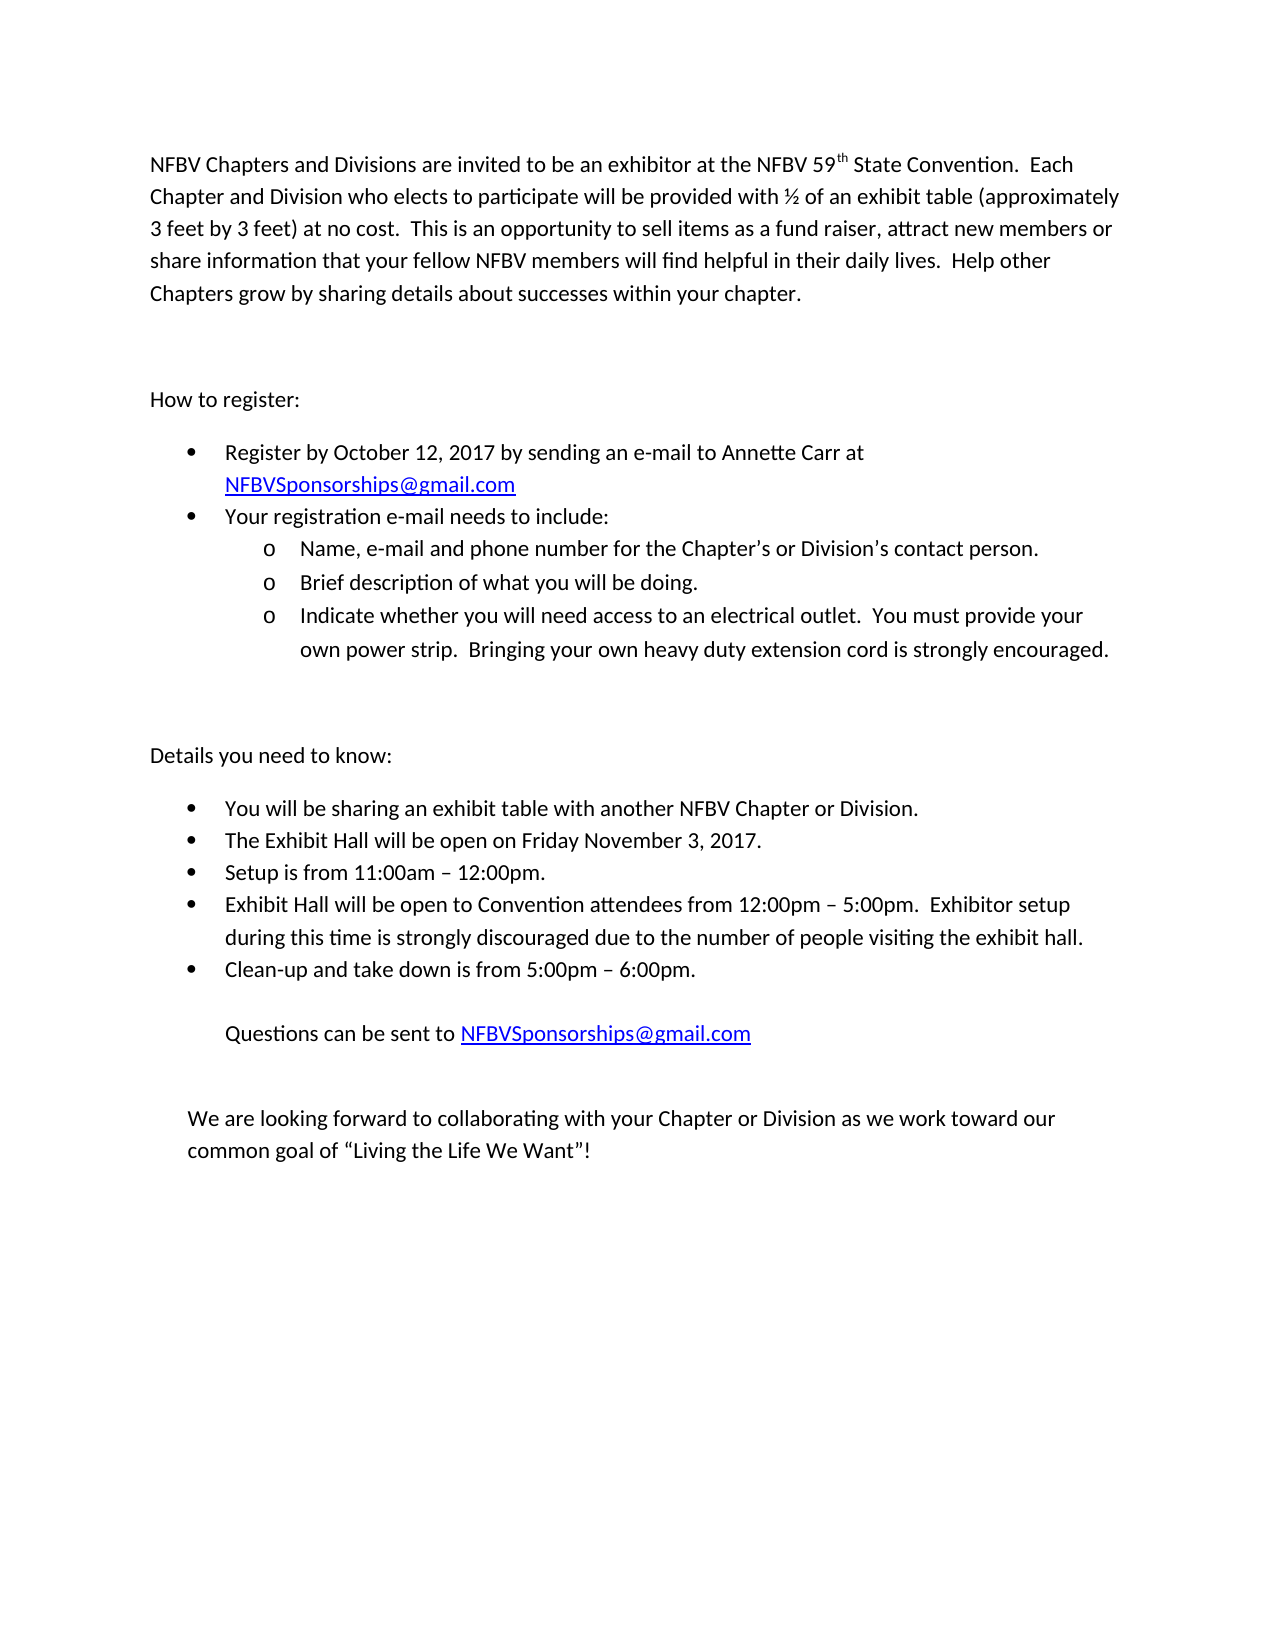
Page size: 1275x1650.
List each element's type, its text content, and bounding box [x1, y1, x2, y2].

text NFBV Chapters and Divisions are invited to be an exhibitor at the NFBV 59th State Convention. Each Chapter and Division who elects to participate will be provided with ½ of an exhibit table (approximately 3 feet by 3 feet) at no cost. This is an opportunity to sell items as a fund raiser, attract new members or share information that your fellow NFBV members will find helpful in their daily lives. Help other Chapters grow by sharing details about successes within your chapter. [150, 150, 1125, 307]
list Register by October 12, 2017 by sending an e-mail to Annette Carr at NFBVSponsorships@gmail.com [187, 438, 1125, 498]
list The Exhibit Hall will be open on Friday November 3, 2017. [187, 826, 1125, 854]
text We are looking forward to collaborating with your Chapter or Division as we work toward our common goal of “Living the Life We Want”! [187, 1104, 1125, 1164]
list Questions can be sent to NFBVSponsorships@gmail.com [225, 1019, 1125, 1047]
list Clean-up and take down is from 5:00pm – 6:00pm. [187, 955, 1125, 983]
list You will be sharing an exhibit table with another NFBV Chapter or Division. [187, 794, 1125, 822]
list Your registration e-mail needs to include: [187, 502, 1125, 530]
list Exhibit Hall will be open to Convention attendees from 12:00pm – 5:00pm. Exhibitor setup during this time is strongly discouraged due to the number of people visiting the exhibit hall. [187, 890, 1125, 951]
text How to register: [150, 385, 1125, 413]
text Details you need to know: [150, 741, 1125, 769]
list Setup is from 11:00am – 12:00pm. [187, 858, 1125, 886]
list Name, e-mail and phone number for the Chapter’s or Division’s contact person. [262, 534, 1125, 563]
list Indicate whether you will need access to an electrical outlet. You must provide your own power strip. Bringing your own heavy duty extension cord is strongly encouraged. [262, 601, 1125, 663]
list Brief description of what you will be doing. [262, 568, 1125, 597]
